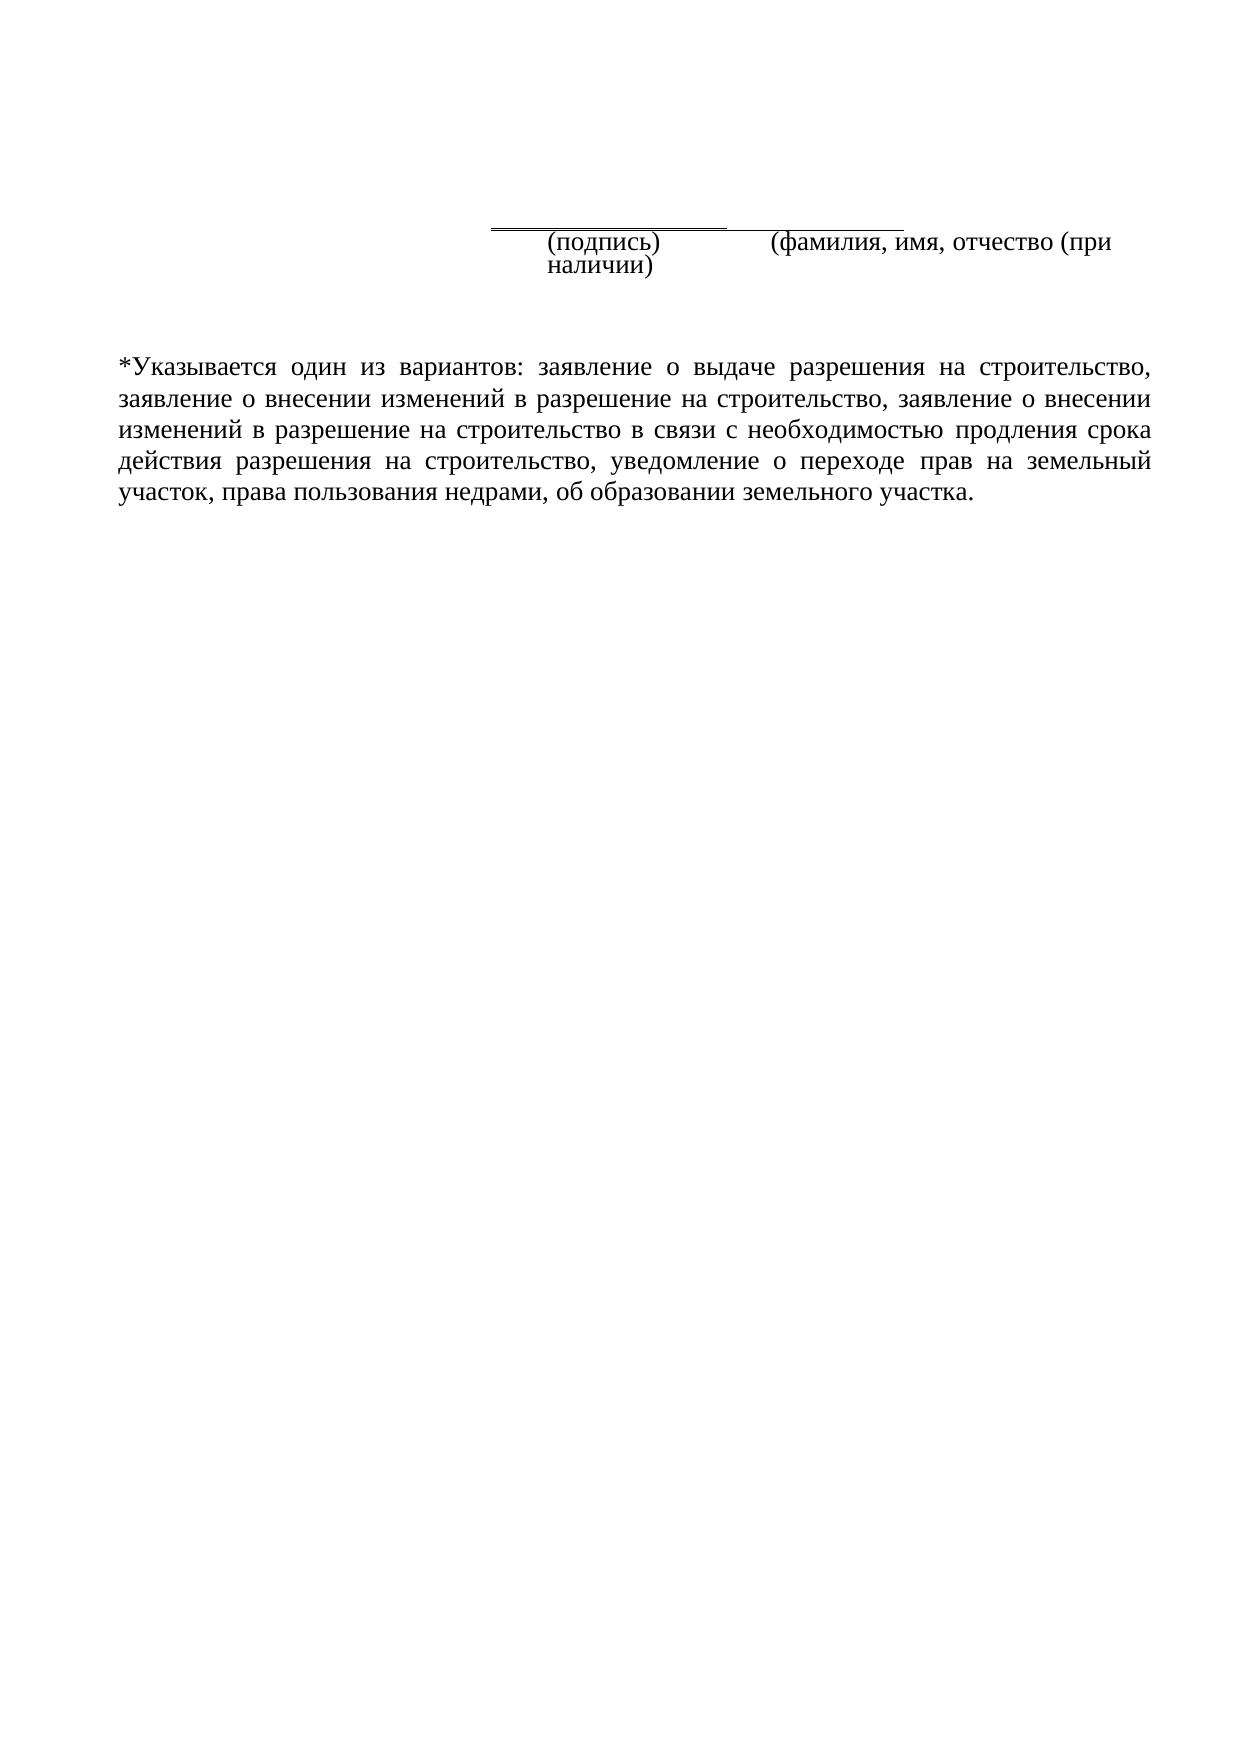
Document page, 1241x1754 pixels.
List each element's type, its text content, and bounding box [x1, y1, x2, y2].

text (подпись) (фамилия, имя, отчество (при наличии) [547, 231, 1169, 278]
text *Указывается один из вариантов: заявление о выдаче разрешения на строительство, заявление о внесении изменений в разрешение на строительство, заявление о внесении изменений в разрешение на строительство в связи с необходимостью продления срока действия разрешения на строительство, уведомление о переходе прав на земельный участок, права пользования недрами, об образовании земельного участка. [118, 351, 1152, 506]
